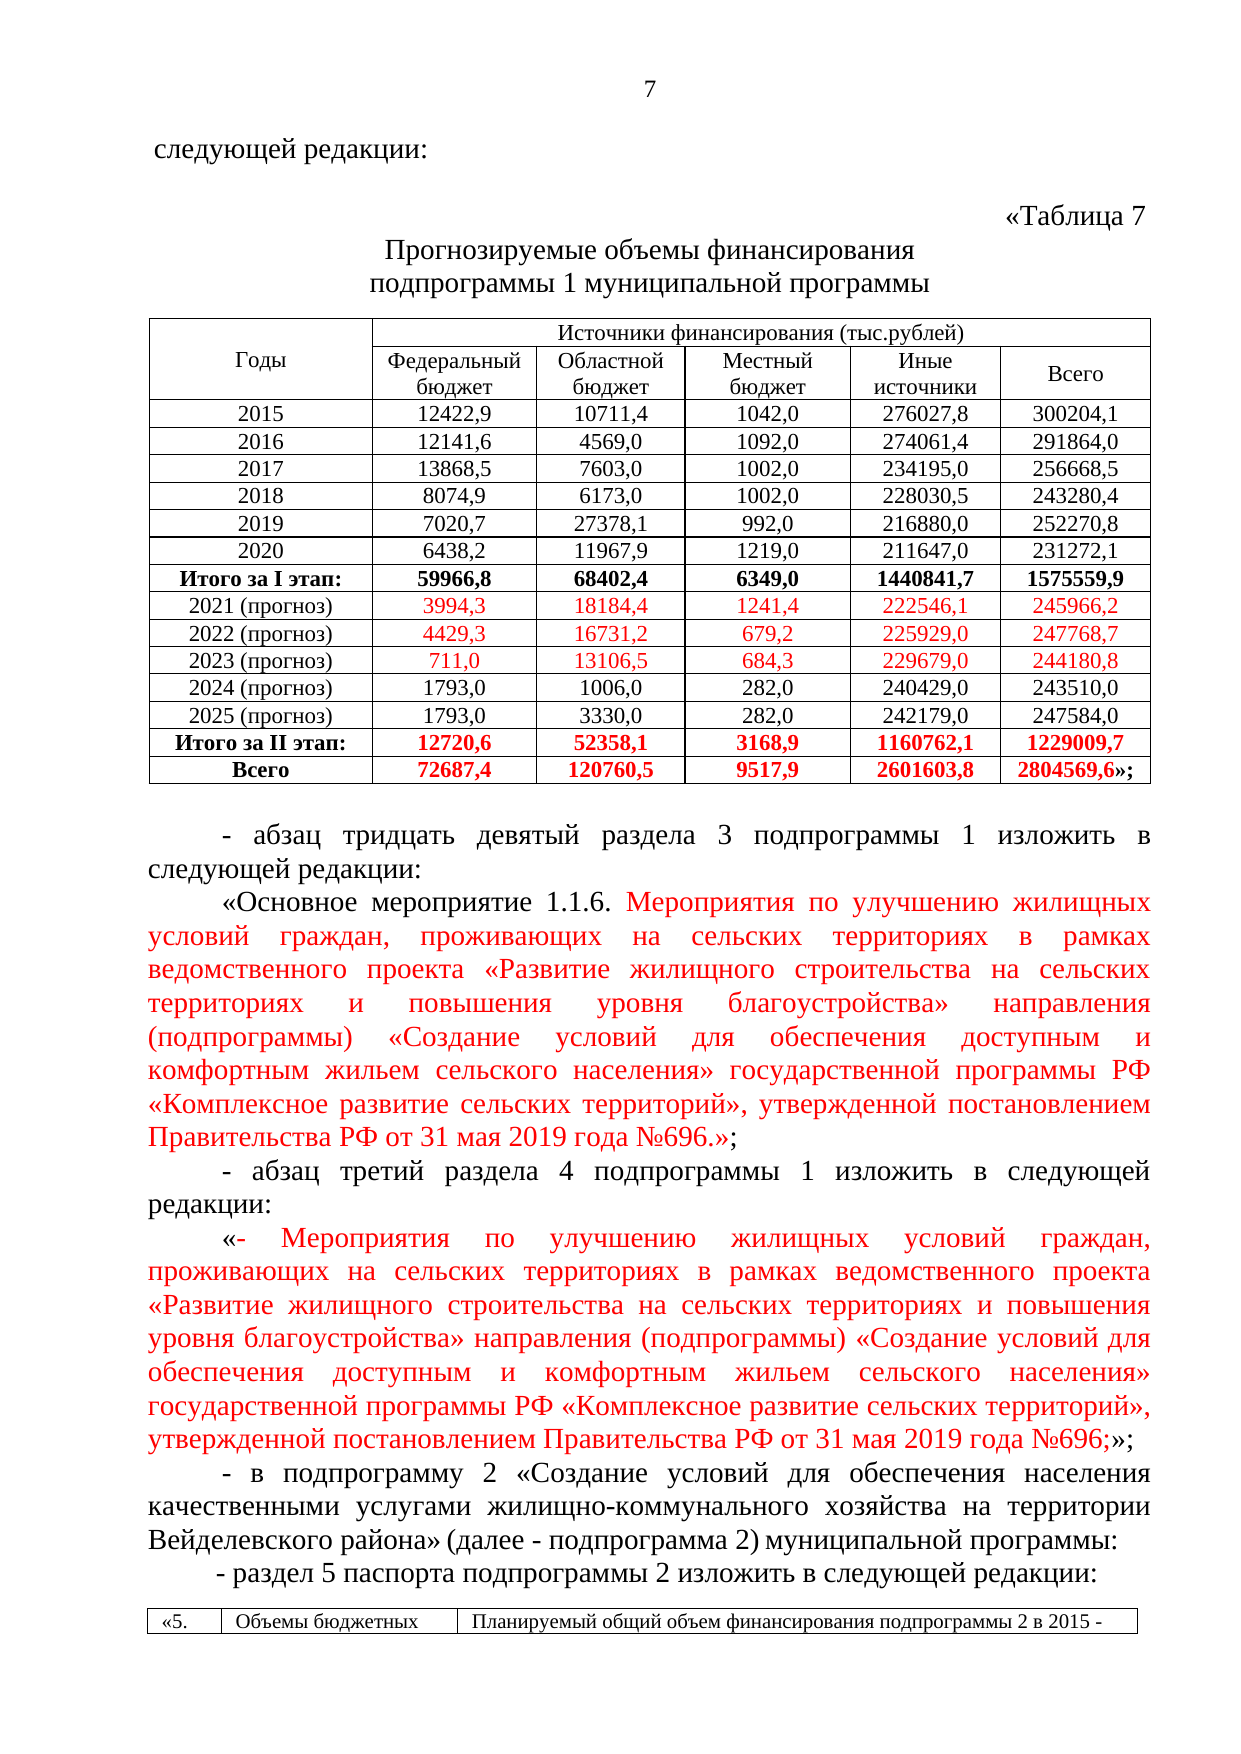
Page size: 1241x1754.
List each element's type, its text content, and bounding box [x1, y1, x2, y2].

table_cell 9517,9 [686, 757, 850, 783]
table_cell 243510,0 [1001, 674, 1150, 701]
table_cell 679,2 [686, 620, 850, 646]
table_cell 243280,4 [1001, 483, 1150, 509]
table_cell 3168,9 [686, 729, 850, 756]
table_cell Федеральный бюджет [373, 347, 536, 399]
table_cell 7020,7 [373, 510, 536, 536]
table_cell 276027,8 [851, 400, 1000, 427]
table_cell Итого за I этап: [150, 565, 372, 591]
table_cell 225929,0 [851, 620, 1000, 646]
table_cell 234195,0 [851, 455, 1000, 482]
table_header «5. [148, 1609, 221, 1633]
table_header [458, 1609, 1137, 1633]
table_cell 216880,0 [851, 510, 1000, 536]
table_cell 1002,0 [686, 483, 850, 509]
table_cell 16731,2 [537, 620, 684, 646]
table_cell 10711,4 [537, 400, 684, 427]
table_cell 13106,5 [537, 647, 684, 673]
table_cell 252270,8 [1001, 510, 1150, 536]
table_cell Областной бюджет [537, 347, 684, 399]
table_cell 1229009,7 [1001, 729, 1150, 756]
table_cell 72687,4 [373, 757, 536, 783]
text подпрограммы 1 муниципальной программы [154, 266, 1146, 299]
table_cell 2022 (прогноз) [150, 620, 372, 646]
table_cell 2020 [150, 538, 372, 564]
table_cell 2601603,8 [851, 757, 1000, 783]
table_cell 247584,0 [1001, 702, 1150, 728]
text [154, 131, 1146, 165]
table_cell 1440841,7 [851, 565, 1000, 591]
table_cell Всего [150, 757, 372, 783]
text - в подпрограмму 2 «Создание условий для обеспечения населения качественными услугами жилищно-коммунального хозяйства на территории Вейделевского района» (далее - подпрограмма 2) муниципальной программы: [148, 1455, 1152, 1555]
table_cell 228030,5 [851, 483, 1000, 509]
text «- Мероприятия по улучшению жилищных условий граждан, проживающих на сельских территориях в рамках ведомственного проекта «Развитие жилищного строительства на сельских территориях и повышения уровня благоустройства» направления (подпрограммы) «Создание условий для обеспечения доступным и комфортным жильем сельского населения» государственной программы РФ «Комплексное развитие сельских территорий», утвержденной постановлением Правительства РФ от 31 мая 2019 года №696;»; [148, 1220, 1152, 1455]
table_cell 711,0 [373, 647, 536, 673]
table_cell 211647,0 [851, 538, 1000, 564]
table_cell 27378,1 [537, 510, 684, 536]
table_cell 3330,0 [537, 702, 684, 728]
table_cell 6438,2 [373, 538, 536, 564]
table_cell 18184,4 [537, 592, 684, 618]
text - абзац третий раздела 4 подпрограммы 1 изложить в следующей редакции: [148, 1153, 1152, 1220]
table_cell 2023 (прогноз) [150, 647, 372, 673]
text «Основное мероприятие 1.1.6. Мероприятия по улучшению жилищных условий граждан, проживающих на сельских территориях в рамках ведомственного проекта «Развитие жилищного строительства на сельских территориях и повышения уровня благоустройства» направления (подпрограммы) «Создание условий для обеспечения доступным и комфортным жильем сельского населения» государственной программы РФ «Комплексное развитие сельских территорий», утвержденной постановлением Правительства РФ от 31 мая 2019 года №696.»; [148, 884, 1152, 1153]
table_cell 242179,0 [851, 702, 1000, 728]
table_cell 240429,0 [851, 674, 1000, 701]
table_cell 229679,0 [851, 647, 1000, 673]
table_cell 2015 [150, 400, 372, 427]
text - раздел 5 паспорта подпрограммы 2 изложить в следующей редакции: [148, 1555, 1152, 1589]
table_cell 1092,0 [686, 428, 850, 454]
table_cell 4569,0 [537, 428, 684, 454]
table_cell 4429,3 [373, 620, 536, 646]
table_cell 12141,6 [373, 428, 536, 454]
text - абзац тридцать девятый раздела 3 подпрограммы 1 изложить в следующей редакции: [148, 817, 1152, 884]
table_cell 11967,9 [537, 538, 684, 564]
table_cell 1219,0 [686, 538, 850, 564]
table_cell 2016 [150, 428, 372, 454]
table_cell 1002,0 [686, 455, 850, 482]
text Прогнозируемые объемы финансирования [154, 232, 1146, 266]
table_cell Итого за II этап: [150, 729, 372, 756]
table_cell 120760,5 [537, 757, 684, 783]
table_cell 1241,4 [686, 592, 850, 618]
table_cell 7603,0 [537, 455, 684, 482]
table_cell 244180,8 [1001, 647, 1150, 673]
table_cell 274061,4 [851, 428, 1000, 454]
table_cell 245966,2 [1001, 592, 1150, 618]
table_cell 2017 [150, 455, 372, 482]
table_cell 256668,5 [1001, 455, 1150, 482]
table_cell 1793,0 [373, 702, 536, 728]
table_cell 59966,8 [373, 565, 536, 591]
table_cell 247768,7 [1001, 620, 1150, 646]
table_cell 282,0 [686, 674, 850, 701]
table_cell 8074,9 [373, 483, 536, 509]
table_cell 13868,5 [373, 455, 536, 482]
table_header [222, 1609, 457, 1633]
table_cell 300204,1 [1001, 400, 1150, 427]
table_cell 684,3 [686, 647, 850, 673]
table_cell 68402,4 [537, 565, 684, 591]
text «Таблица 7 [154, 198, 1146, 232]
table_cell Иные источники [851, 347, 1000, 399]
table_cell 1575559,9 [1001, 565, 1150, 591]
table_cell 6173,0 [537, 483, 684, 509]
table_cell 1160762,1 [851, 729, 1000, 756]
table_cell 282,0 [686, 702, 850, 728]
table_cell 2018 [150, 483, 372, 509]
table_cell Местный бюджет [686, 347, 850, 399]
table_cell 1793,0 [373, 674, 536, 701]
table_cell Всего [1001, 347, 1150, 399]
table_header Источники финансирования (тыс.рублей) [373, 319, 1150, 346]
table_cell 3994,3 [373, 592, 536, 618]
table_cell 291864,0 [1001, 428, 1150, 454]
table_cell 2804569,6»; [1001, 757, 1150, 783]
table_cell 992,0 [686, 510, 850, 536]
table_cell 52358,1 [537, 729, 684, 756]
table_cell 2024 (прогноз) [150, 674, 372, 701]
table_cell 231272,1 [1001, 538, 1150, 564]
table_cell 222546,1 [851, 592, 1000, 618]
table_cell 6349,0 [686, 565, 850, 591]
table_cell 2019 [150, 510, 372, 536]
table_cell 1006,0 [537, 674, 684, 701]
table_cell 12720,6 [373, 729, 536, 756]
table_cell 12422,9 [373, 400, 536, 427]
table_cell 2025 (прогноз) [150, 702, 372, 728]
table_cell 1042,0 [686, 400, 850, 427]
table_header Годы [150, 319, 372, 399]
table_cell 2021 (прогноз) [150, 592, 372, 618]
